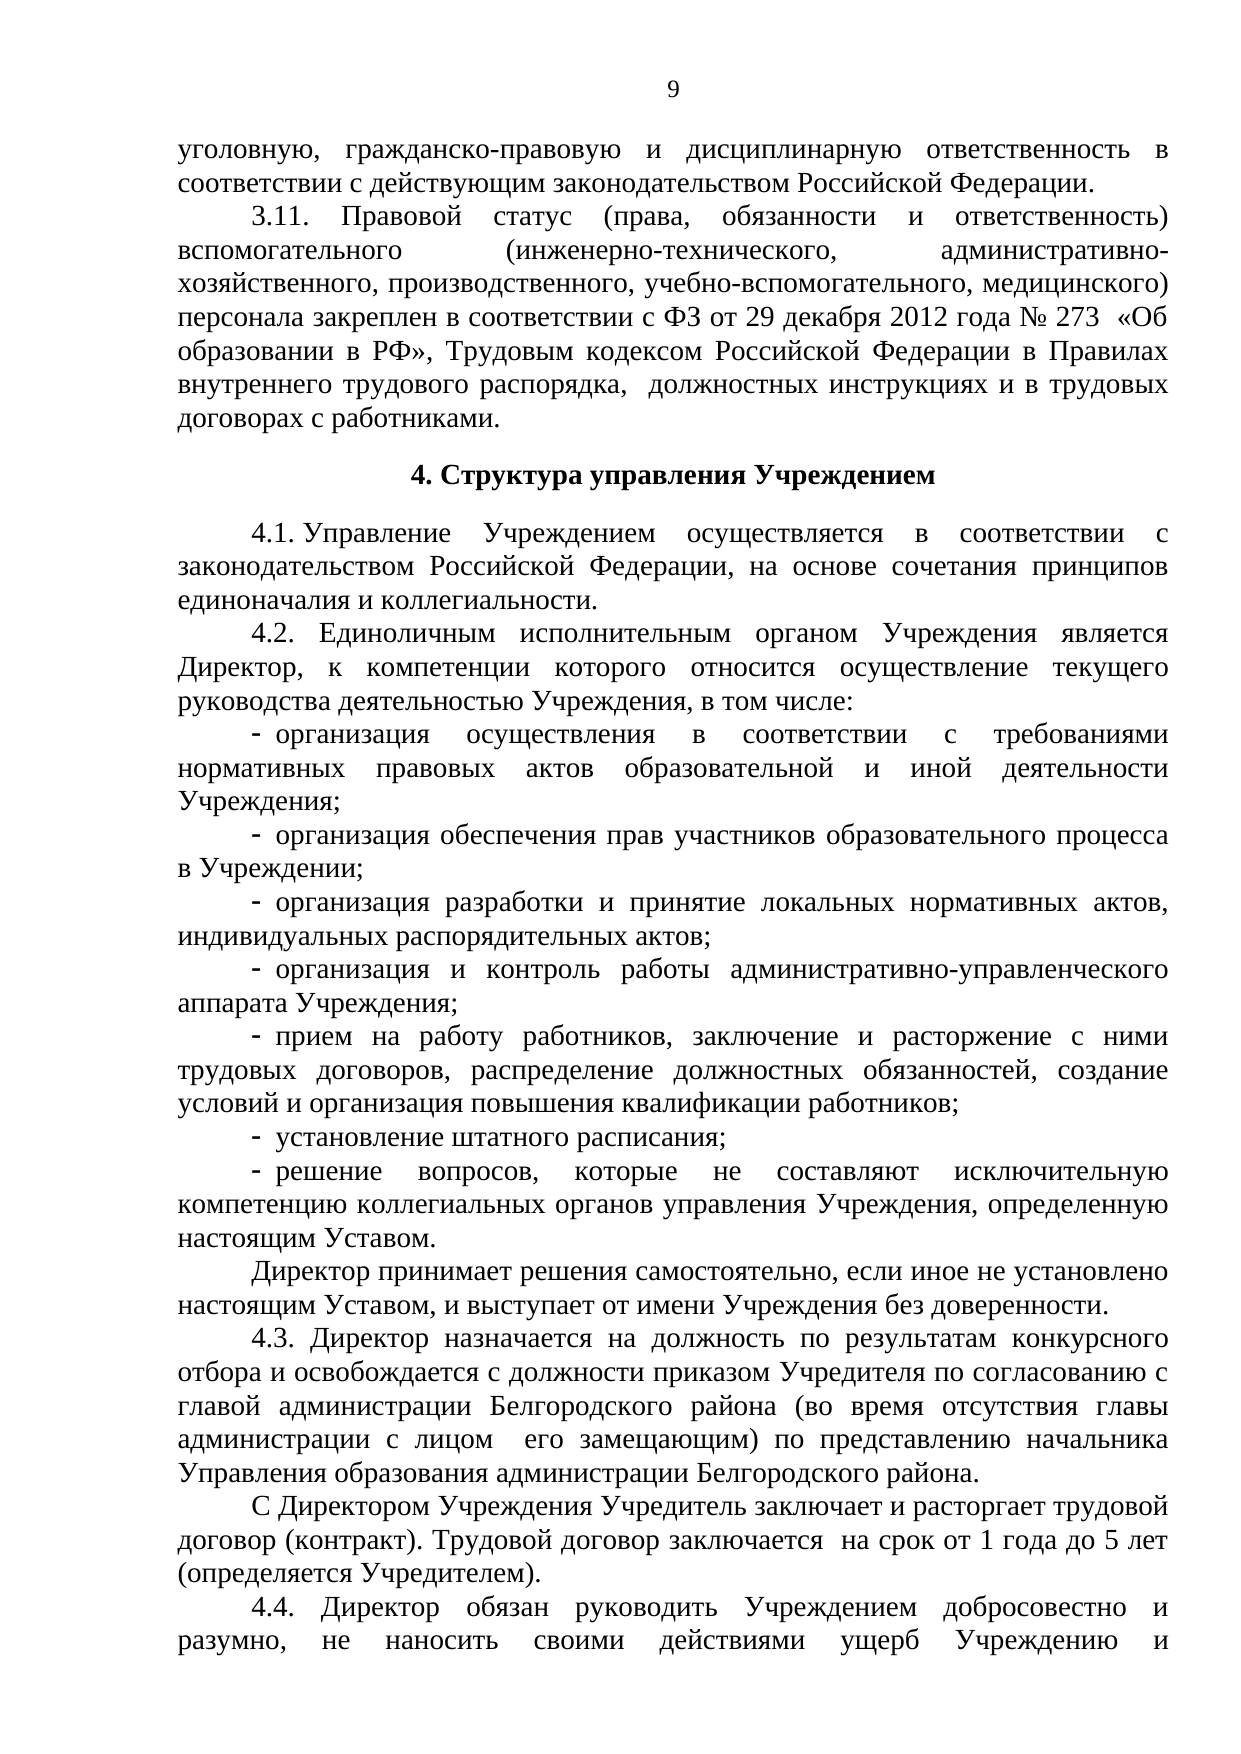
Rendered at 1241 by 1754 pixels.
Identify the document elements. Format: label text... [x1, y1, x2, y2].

text 4.3. Директор назначается на должность по результатам конкурсного отбора и освобождается с должности приказом Учредителя по согласованию с главой администрации Белгородского района (во время отсутствия главы администрации с лицом его замещающим) по представлению начальника Управления образования администрации Белгородского района. [177, 1321, 1169, 1488]
text 4.1. Управление Учреждением осуществляется в соответствии с законодательством Российской Федерации, на основе сочетания принципов единоначалия и коллегиальности. [177, 515, 1169, 616]
list решение вопросов, которые не составляют исключительную компетенцию коллегиальных органов управления Учреждения, определенную настоящим Уставом. [177, 1153, 1169, 1253]
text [177, 131, 1169, 198]
text 4.2. Единоличным исполнительным органом Учреждения является Директор, к компетенции которого относится осуществление текущего руководства деятельностью Учреждения, в том числе: [177, 616, 1169, 716]
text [177, 1589, 1169, 1656]
list прием на работу работников, заключение и расторжение с ними трудовых договоров, распределение должностных обязанностей, создание условий и организация повышения квалификации работников; [177, 1018, 1169, 1119]
list установление штатного расписания; [177, 1119, 1169, 1153]
list организация обеспечения прав участников образовательного процесса в Учреждении; [177, 817, 1169, 884]
list организация осуществления в соответствии с требованиями нормативных правовых актов образовательной и иной деятельности Учреждения; [177, 716, 1169, 817]
list организация и контроль работы административно-управленческого аппарата Учреждения; [177, 951, 1169, 1018]
text 3.11. Правовой статус (права, обязанности и ответственность) вспомогательного (инженерно-технического, административно-хозяйственного, производственного, учебно-вспомогательного, медицинского) персонала закреплен в соответствии с ФЗ от 29 декабря 2012 года № 273 «Об образовании в РФ», Трудовым кодексом Российской Федерации в Правилах внутреннего трудового распорядка, должностных инструкциях и в трудовых договорах с работниками. [177, 198, 1169, 433]
text С Директором Учреждения Учредитель заключает и расторгает трудовой договор (контракт). Трудовой договор заключается на срок от 1 года до 5 лет (определяется Учредителем). [177, 1488, 1169, 1589]
text 4. Структура управления Учреждением [177, 457, 1169, 491]
text Директор принимает решения самостоятельно, если иное не установлено настоящим Уставом, и выступает от имени Учреждения без доверенности. [177, 1253, 1169, 1321]
list организация разработки и принятие локальных нормативных актов, индивидуальных распорядительных актов; [177, 884, 1169, 951]
